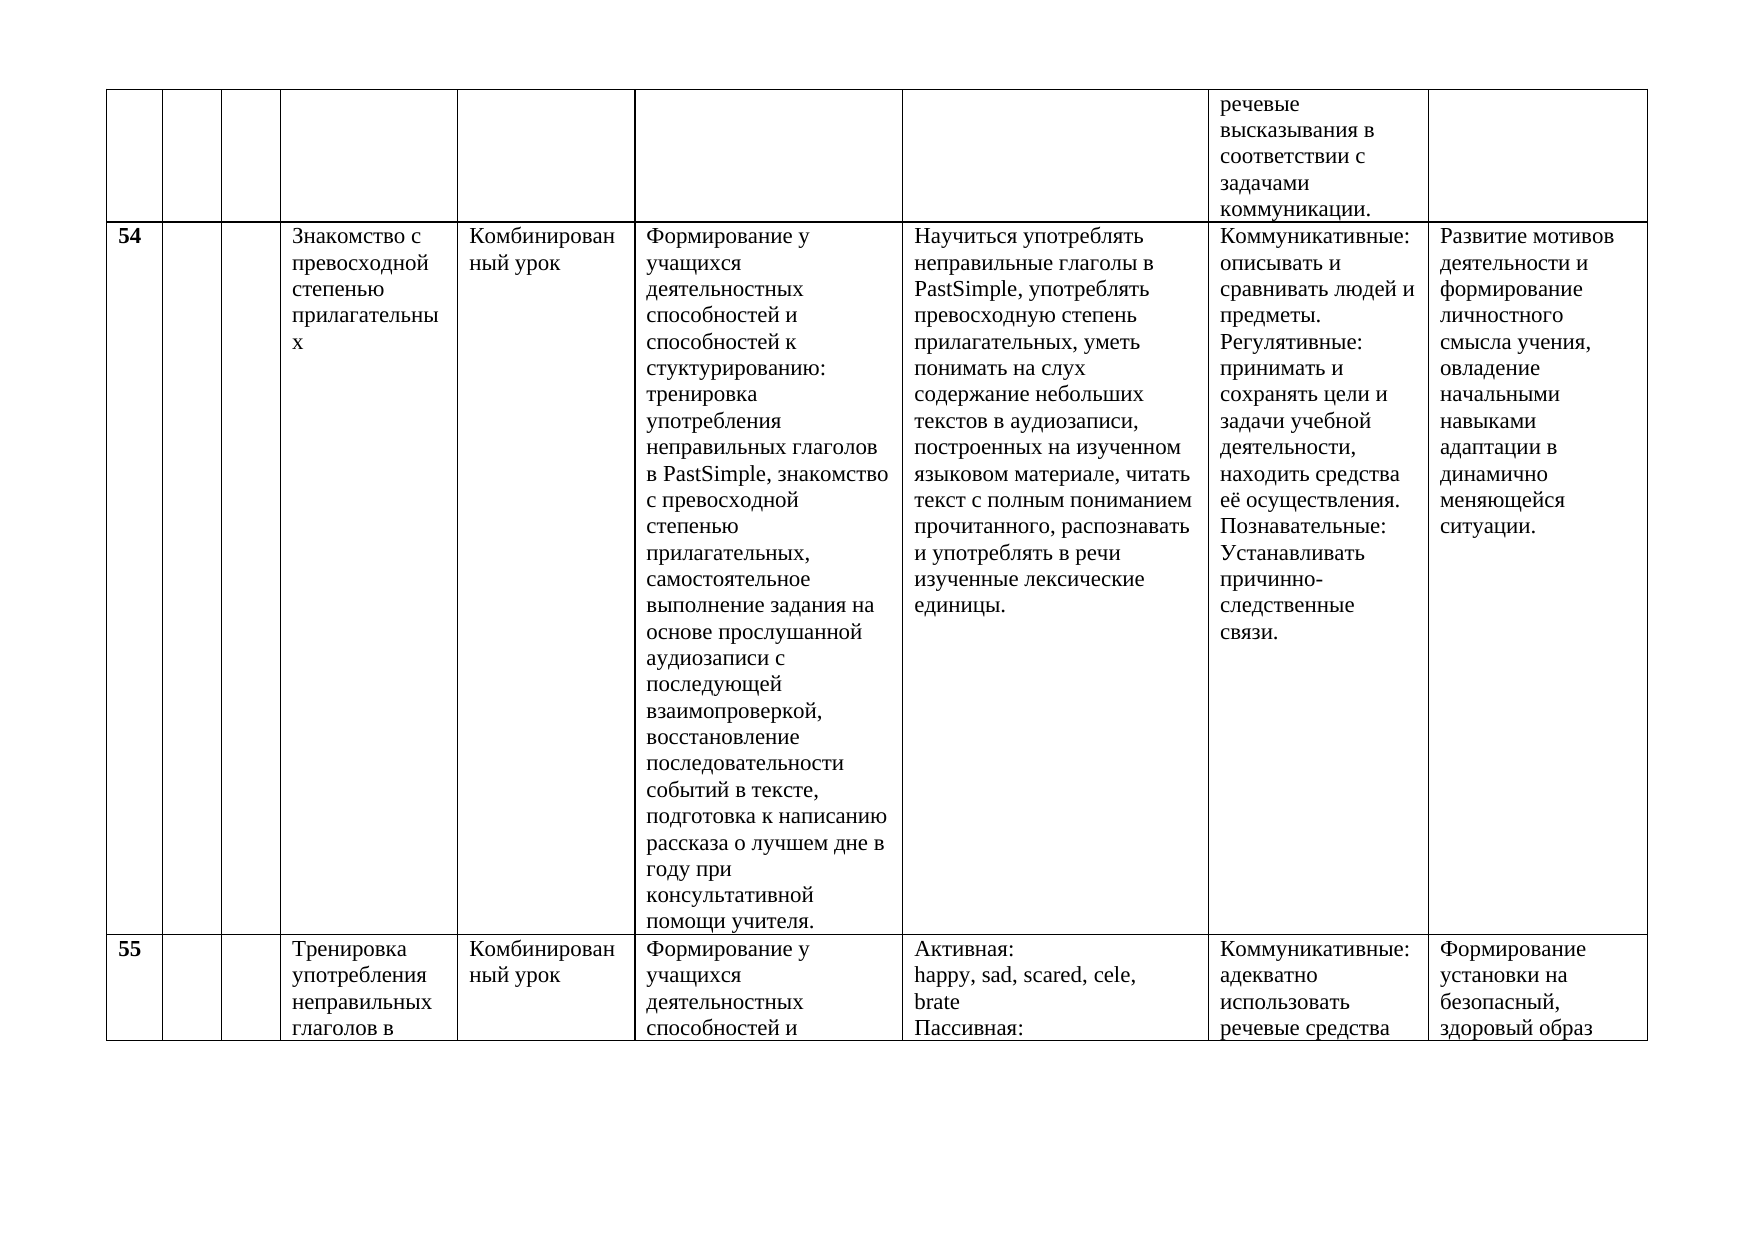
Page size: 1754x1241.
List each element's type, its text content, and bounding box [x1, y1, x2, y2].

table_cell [636, 935, 902, 1040]
table_cell [222, 90, 280, 221]
table_cell Научиться употреблять неправильные глаголы в PastSimple, употреблять превосходную степень прилагательных, уметь понимать на слух содержание небольших текстов в аудиозаписи, построенных на изученном языковом материале, читать текст с полным пониманием прочитанного, распознавать и употреблять в речи изученные лексические единицы. [903, 223, 1208, 934]
table_cell [163, 223, 221, 934]
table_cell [458, 90, 634, 221]
table_cell [163, 935, 221, 1040]
table_cell [163, 90, 221, 221]
table_cell [222, 223, 280, 934]
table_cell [903, 935, 1208, 1040]
table_cell 54 [107, 223, 162, 934]
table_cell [281, 935, 457, 1040]
table_cell 53 [107, 90, 162, 221]
table_cell Комбинированный урок [458, 223, 634, 934]
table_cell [1209, 935, 1428, 1040]
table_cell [458, 935, 634, 1040]
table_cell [636, 90, 902, 221]
table_cell [222, 935, 280, 1040]
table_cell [1429, 90, 1647, 221]
table_cell Формирование у учащихся деятельностных способностей и способностей к стуктурированию: тренировка употребления неправильных глаголов в PastSimple, знакомство с превосходной степенью прилагательных, самостоятельное выполнение задания на основе прослушанной аудиозаписи с последующей взаимопроверкой, восстановление последовательности событий в тексте, подготовка к написанию рассказа о лучшем дне в году при консультативной помощи учителя. [636, 223, 902, 934]
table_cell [903, 90, 1208, 221]
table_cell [1429, 935, 1647, 1040]
table_cell Знакомство с превосходной степенью прилагательных [281, 223, 457, 934]
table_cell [281, 90, 457, 221]
table_cell Развитие мотивов деятельности и формирование личностного смысла учения, овладение начальными навыками адаптации в динамично меняющейся ситуации. [1429, 223, 1647, 934]
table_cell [1209, 90, 1428, 221]
table_cell Коммуникативные: описывать и сравнивать людей и предметы. Регулятивные: принимать и сохранять цели и задачи учебной деятельности, находить средства её осуществления. Познавательные: Устанавливать причинно- следственные связи. [1209, 223, 1428, 934]
table_cell 55 [107, 935, 162, 1040]
